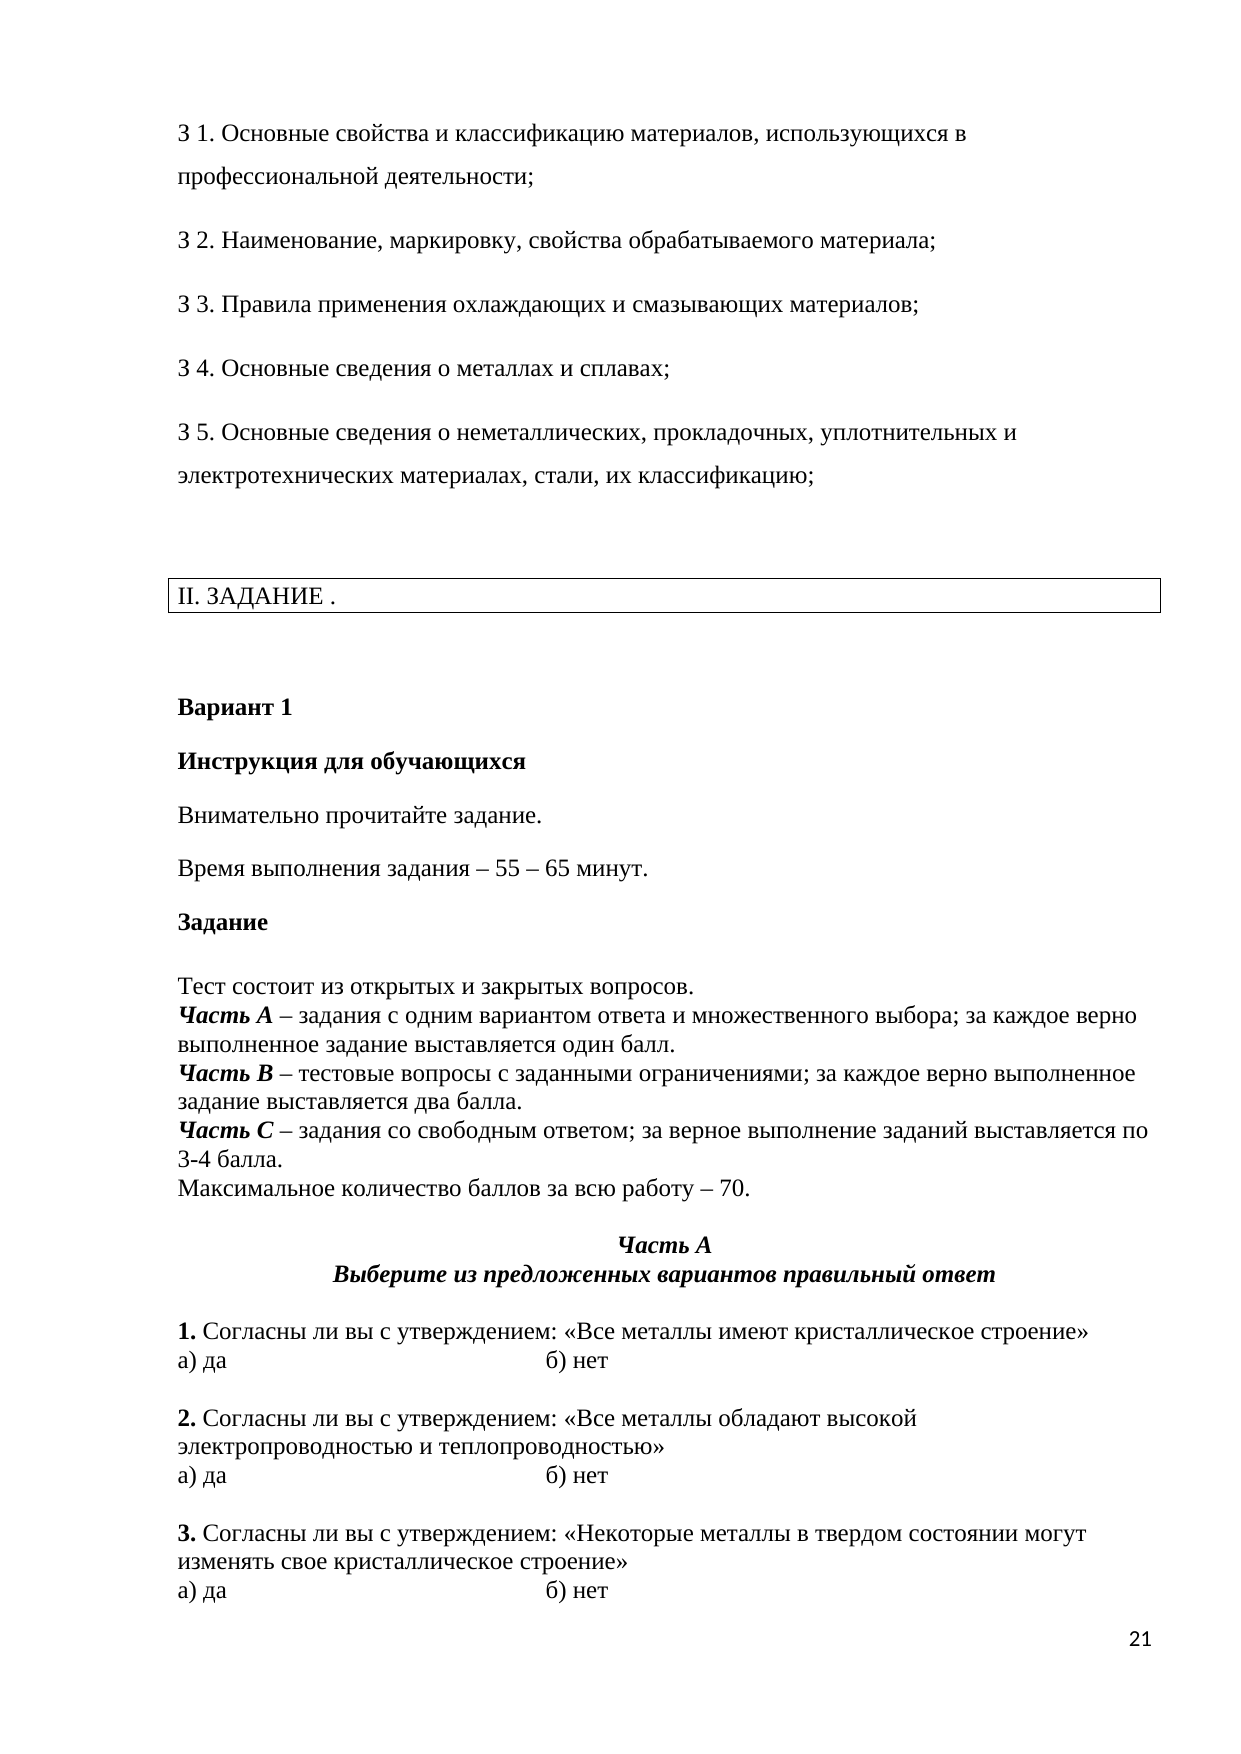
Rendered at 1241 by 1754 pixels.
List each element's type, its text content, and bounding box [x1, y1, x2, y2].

text 1. Согласны ли вы с утверждением: «Все металлы имеют кристаллическое строение» [177, 1316, 1152, 1345]
text Вариант 1 [177, 692, 1152, 721]
text З 2. Наименование, маркировку, свойства обрабатываемого материала; [177, 225, 1152, 254]
text 3. Согласны ли вы с утверждением: «Некоторые металлы в твердом состоянии могут изменять свое кристаллическое строение» [177, 1518, 1152, 1575]
text Часть В – тестовые вопросы с заданными ограничениями; за каждое верно выполненное задание выставляется два балла. [177, 1058, 1152, 1115]
text 2. Согласны ли вы с утверждением: «Все металлы обладают высокой электропроводностью и теплопроводностью» [177, 1403, 1152, 1460]
text З 4. Основные сведения о металлах и сплавах; [177, 353, 1152, 382]
text Задание [177, 907, 1152, 936]
text Часть А [177, 1230, 1152, 1259]
text З 1. Основные свойства и классификацию материалов, использующихся в профессиональной деятельности; [177, 118, 1152, 190]
text II. ЗАДАНИЕ . [169, 579, 1160, 612]
text Часть А – задания с одним вариантом ответа и множественного выбора; за каждое верно выполненное задание выставляется один балл. [177, 1000, 1152, 1058]
text Максимальное количество баллов за всю работу – 70. [177, 1173, 1152, 1201]
text З 3. Правила применения охлаждающих и смазывающих материалов; [177, 289, 1152, 318]
text Часть С – задания со свободным ответом; за верное выполнение заданий выставляется по 3-4 балла. [177, 1115, 1152, 1173]
text Тест состоит из открытых и закрытых вопросов. [177, 971, 1152, 1000]
text а) да б) нет [177, 1460, 1152, 1489]
text а) да б) нет [177, 1575, 1152, 1604]
text Инструкция для обучающихся [177, 746, 1152, 774]
text З 5. Основные сведения о неметаллических, прокладочных, уплотнительных и электротехнических материалах, стали, их классификацию; [177, 417, 1152, 489]
text Выберите из предложенных вариантов правильный ответ [177, 1259, 1152, 1288]
text Время выполнения задания – 55 – 65 минут. [177, 853, 1152, 882]
text Внимательно прочитайте задание. [177, 800, 1152, 828]
text а) да б) нет [177, 1345, 1152, 1374]
